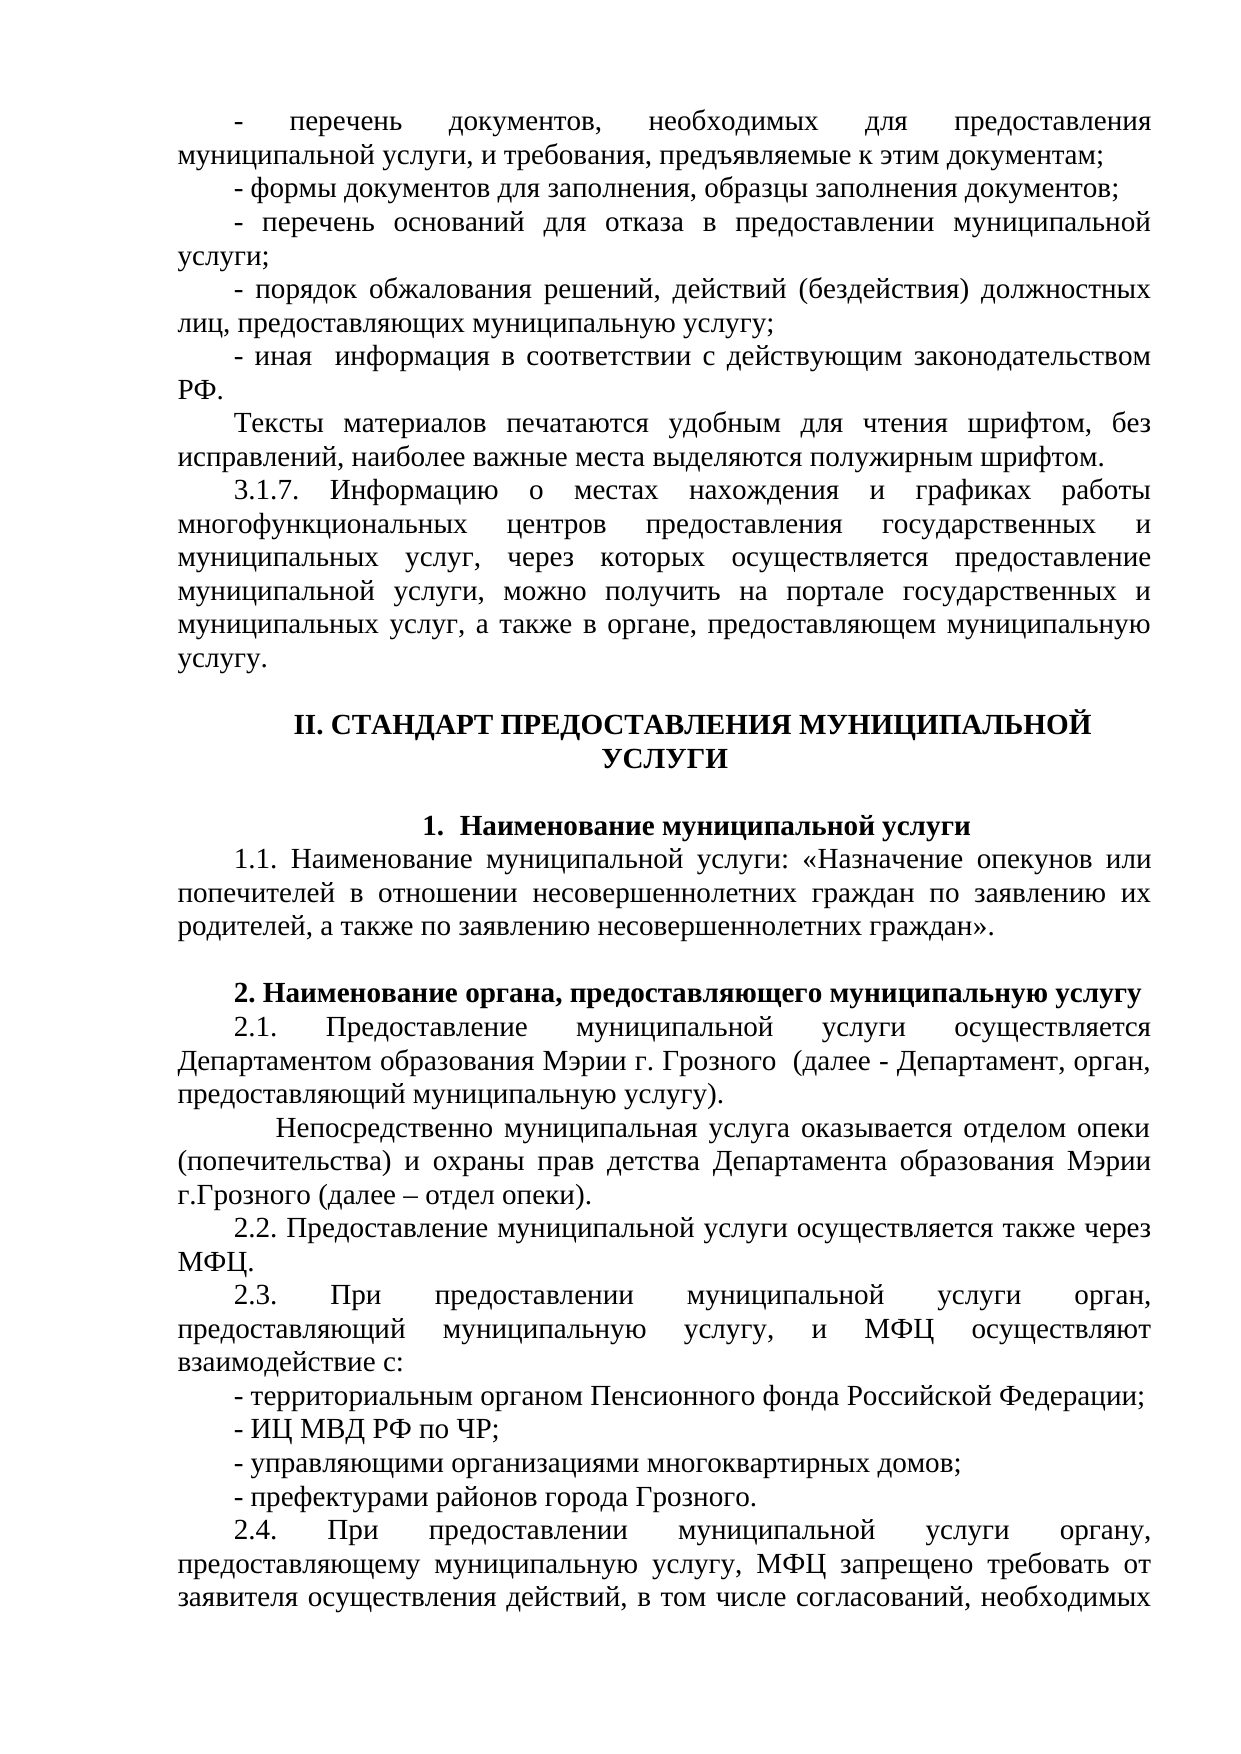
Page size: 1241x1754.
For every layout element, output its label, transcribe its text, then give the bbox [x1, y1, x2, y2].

text II. стандарт предоставления муниципальной услуги [177, 707, 1152, 774]
text 2. Наименование органа, предоставляющего муниципальную услугу [177, 976, 1152, 1009]
text 1.1. Наименование муниципальной услуги: «Назначение опекунов или попечителей в отношении несовершеннолетних граждан по заявлению их родителей, а также по заявлению несовершеннолетних граждан». [177, 841, 1152, 942]
text 2.1. Предоставление муниципальной услуги осуществляется Департаментом образования Мэрии г. Грозного (далее - Департамент, орган, предоставляющий муниципальную услугу). [177, 1009, 1152, 1110]
list Наименование муниципальной услуги [241, 808, 1152, 841]
text - управляющими организациями многоквартирных домов; [177, 1445, 1152, 1479]
text - перечень оснований для отказа в предоставлении муниципальной услуги; [177, 204, 1152, 271]
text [177, 1512, 1152, 1613]
text - ИЦ МВД РФ по ЧР; [177, 1412, 1152, 1445]
text - иная информация в соответствии с действующим законодательством РФ. [177, 338, 1152, 405]
text 2.3. При предоставлении муниципальной услуги орган, предоставляющий муниципальную услугу, и МФЦ осуществляют взаимодействие с: [177, 1277, 1152, 1378]
text - территориальным органом Пенсионного фонда Российской Федерации; [177, 1378, 1152, 1412]
text - порядок обжалования решений, действий (бездействия) должностных лиц, предоставляющих муниципальную услугу; [177, 271, 1152, 338]
text 3.1.7. Информацию о местах нахождения и графиках работы многофункциональных центров предоставления государственных и муниципальных услуг, через которых осуществляется предоставление муниципальной услуги, можно получить на портале государственных и муниципальных услуг, а также в органе, предоставляющем муниципальную услугу. [177, 472, 1152, 674]
text Непосредственно муниципальная услуга оказывается отделом опеки (попечительства) и охраны прав детства Департамента образования Мэрии г.Грозного (далее – отдел опеки). [177, 1110, 1152, 1210]
text - формы документов для заполнения, образцы заполнения документов; [177, 171, 1152, 204]
text 2.2. Предоставление муниципальной услуги осуществляется также через МФЦ. [177, 1210, 1152, 1277]
text - перечень документов, необходимых для предоставления муниципальной услуги, и требования, предъявляемые к этим документам; [177, 103, 1152, 171]
text Тексты материалов печатаются удобным для чтения шрифтом, без исправлений, наиболее важные места выделяются полужирным шрифтом. [177, 405, 1152, 472]
text - префектурами районов города Грозного. [177, 1479, 1152, 1512]
